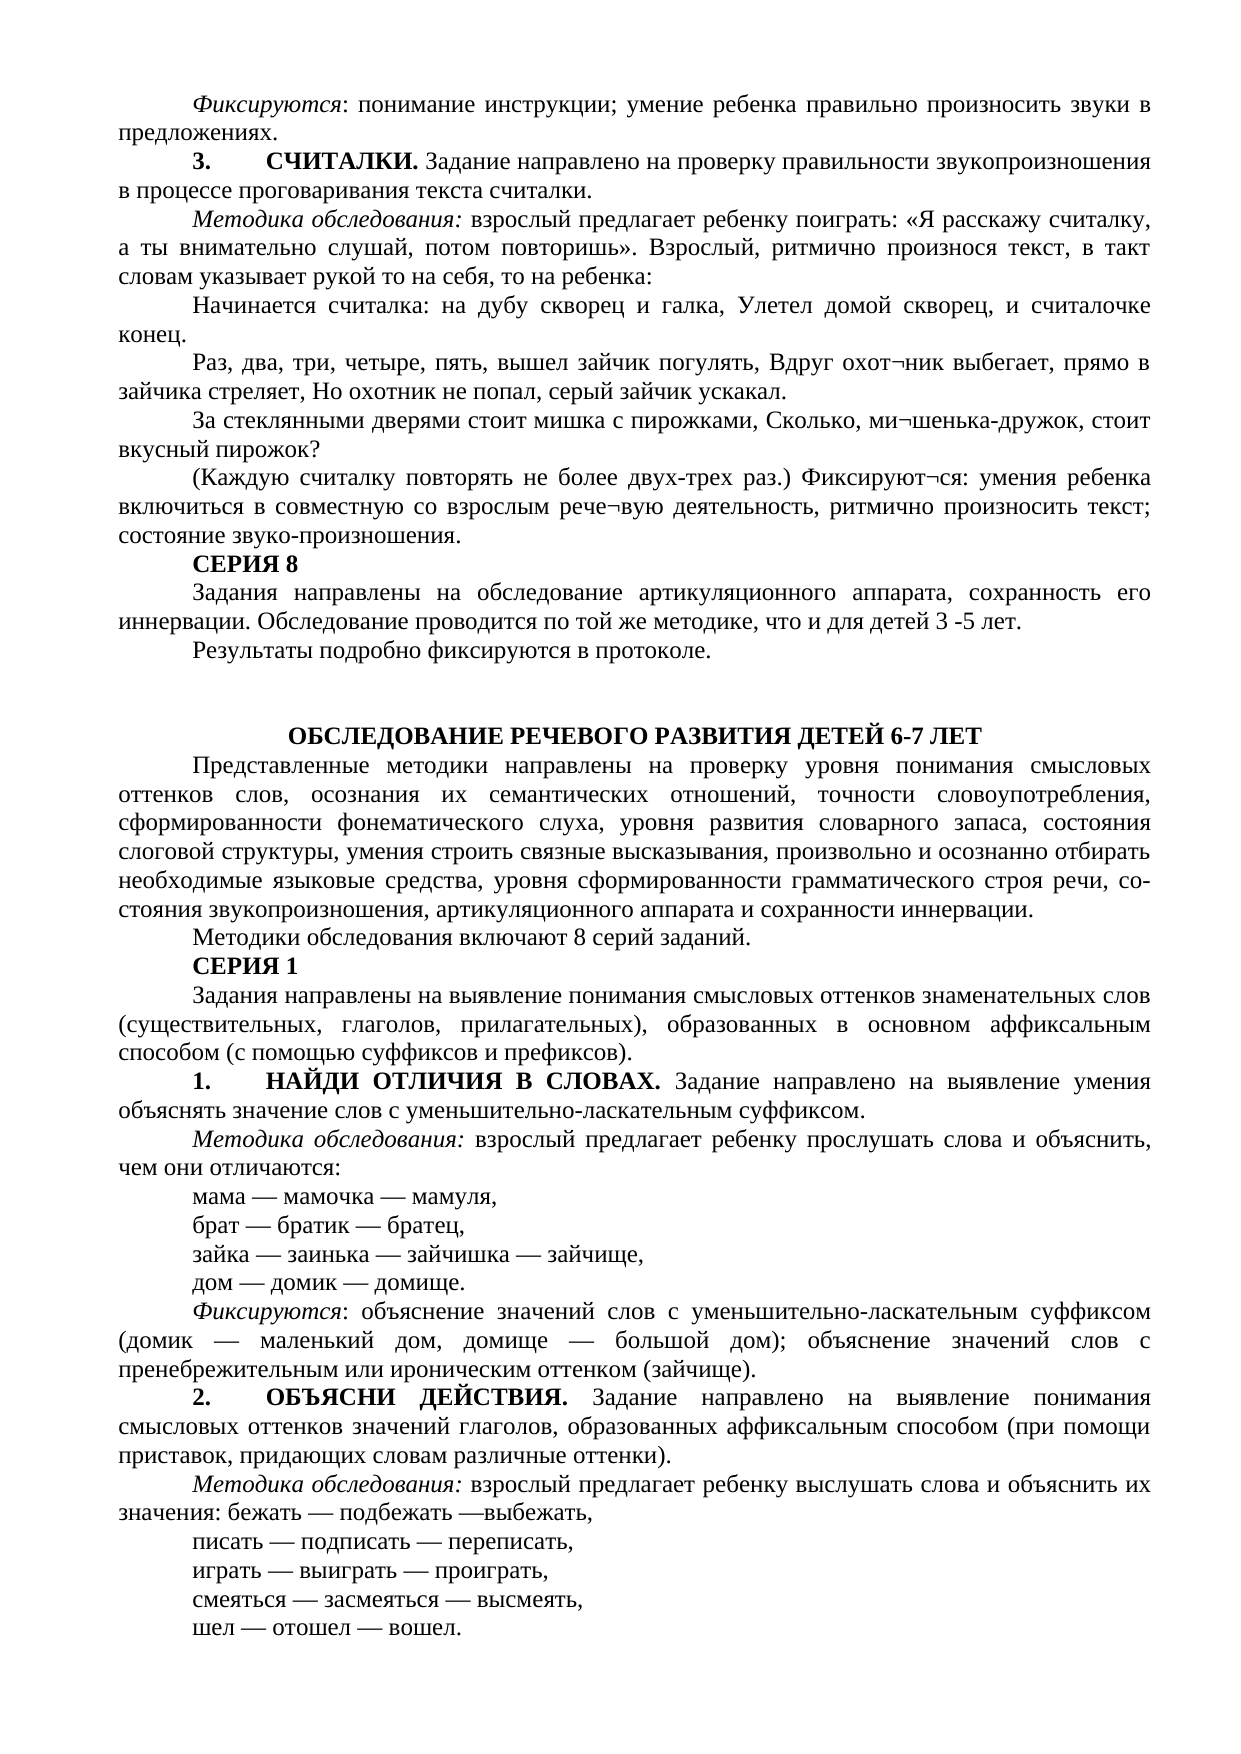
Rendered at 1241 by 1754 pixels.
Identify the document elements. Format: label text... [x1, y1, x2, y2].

list Методика обследования: взрослый предлагает ребенку прослушать слова и объяснить, чем они отличаются: [118, 1124, 1152, 1181]
list 1. НАЙДИ ОТЛИЧИЯ В СЛОВАХ. Задание направлено на выявление умения объяснять значение слов с уменьшительно-ласкательным суффиксом. [118, 1066, 1152, 1124]
list 3. СЧИТАЛКИ. Задание направлено на проверку правильности звукопроизношения в процессе проговаривания текста считалки. [118, 146, 1152, 204]
list СЕРИЯ 1 [118, 951, 1152, 980]
list шел — отошел — вошел. [118, 1612, 1152, 1641]
list дом — домик — домище. [118, 1267, 1152, 1296]
list Методика обследования: взрослый предлагает ребенку поиграть: «Я расскажу считалку, а ты внимательно слушай, потом повторишь». Взрослый, ритмично произнося текст, в такт словам указывает рукой то на себя, то на ребенка: [118, 204, 1152, 290]
list Представленные методики направлены на проверку уровня понимания смысловых оттенков слов, осознания их семантических отношений, точности словоупотребления, сформированности фонематического слуха, уровня развития словарного запаса, состояния слоговой структуры, умения строить связные высказывания, произвольно и осознанно отбирать необходимые языковые средства, уровня сформированности грамматического строя речи, со-стояния звукопроизношения, артикуляционного аппарата и сохранности иннервации. [118, 750, 1152, 922]
list Результаты подробно фиксируются в протоколе. [118, 635, 1152, 664]
list мама — мамочка — мамуля, [118, 1181, 1152, 1210]
list ОБСЛЕДОВАНИЕ РЕЧЕВОГО РАЗВИТИЯ ДЕТЕЙ 6-7 ЛЕТ [118, 721, 1152, 750]
list (Каждую считалку повторять не более двух-трех раз.) Фиксируют¬ся: умения ребенка включиться в совместную со взрослым рече¬вую деятельность, ритмично произносить текст; состояние звуко-произношения. [118, 462, 1152, 549]
list 2. ОБЪЯСНИ ДЕЙСТВИЯ. Задание направлено на выявление понимания смысловых оттенков значений глаголов, образованных аффиксальным способом (при помощи приставок, придающих словам различные оттенки). [118, 1382, 1152, 1469]
list Начинается считалка: на дубу скворец и галка, Улетел домой скворец, и считалочке конец. [118, 290, 1152, 347]
list играть — выиграть — проиграть, [118, 1555, 1152, 1584]
list писать — подписать — переписать, [118, 1526, 1152, 1555]
list Задания направлены на выявление понимания смысловых оттенков знаменательных слов (существительных, глаголов, прилагательных), образованных в основном аффиксальным способом (с помощью суффиксов и префиксов). [118, 980, 1152, 1066]
list Раз, два, три, четыре, пять, вышел зайчик погулять, Вдруг охот¬ник выбегает, прямо в зайчика стреляет, Но охотник не попал, серый зайчик ускакал. [118, 347, 1152, 405]
list Фиксируются: понимание инструкции; умение ребенка правильно произносить звуки в предложениях. [118, 89, 1152, 146]
list Задания направлены на обследование артикуляционного аппарата, сохранность его иннервации. Обследование проводится по той же методике, что и для детей 3 -5 лет. [118, 577, 1152, 635]
list СЕРИЯ 8 [118, 549, 1152, 577]
list Методики обследования включают 8 серий заданий. [118, 922, 1152, 951]
list Методика обследования: взрослый предлагает ребенку выслушать слова и объяснить их значения: бежать — подбежать —выбежать, [118, 1469, 1152, 1526]
list смеяться — засмеяться — высмеять, [118, 1584, 1152, 1612]
list зайка — заинька — зайчишка — зайчище, [118, 1239, 1152, 1267]
list За стеклянными дверями стоит мишка с пирожками, Сколько, ми¬шенька-дружок, стоит вкусный пирожок? [118, 405, 1152, 462]
list брат — братик — братец, [118, 1210, 1152, 1239]
list Фиксируются: объяснение значений слов с уменьшительно-ласкательным суффиксом (домик — маленький дом, домище — большой дом); объяснение значений слов с пренебрежительным или ироническим оттенком (зайчище). [118, 1296, 1152, 1382]
